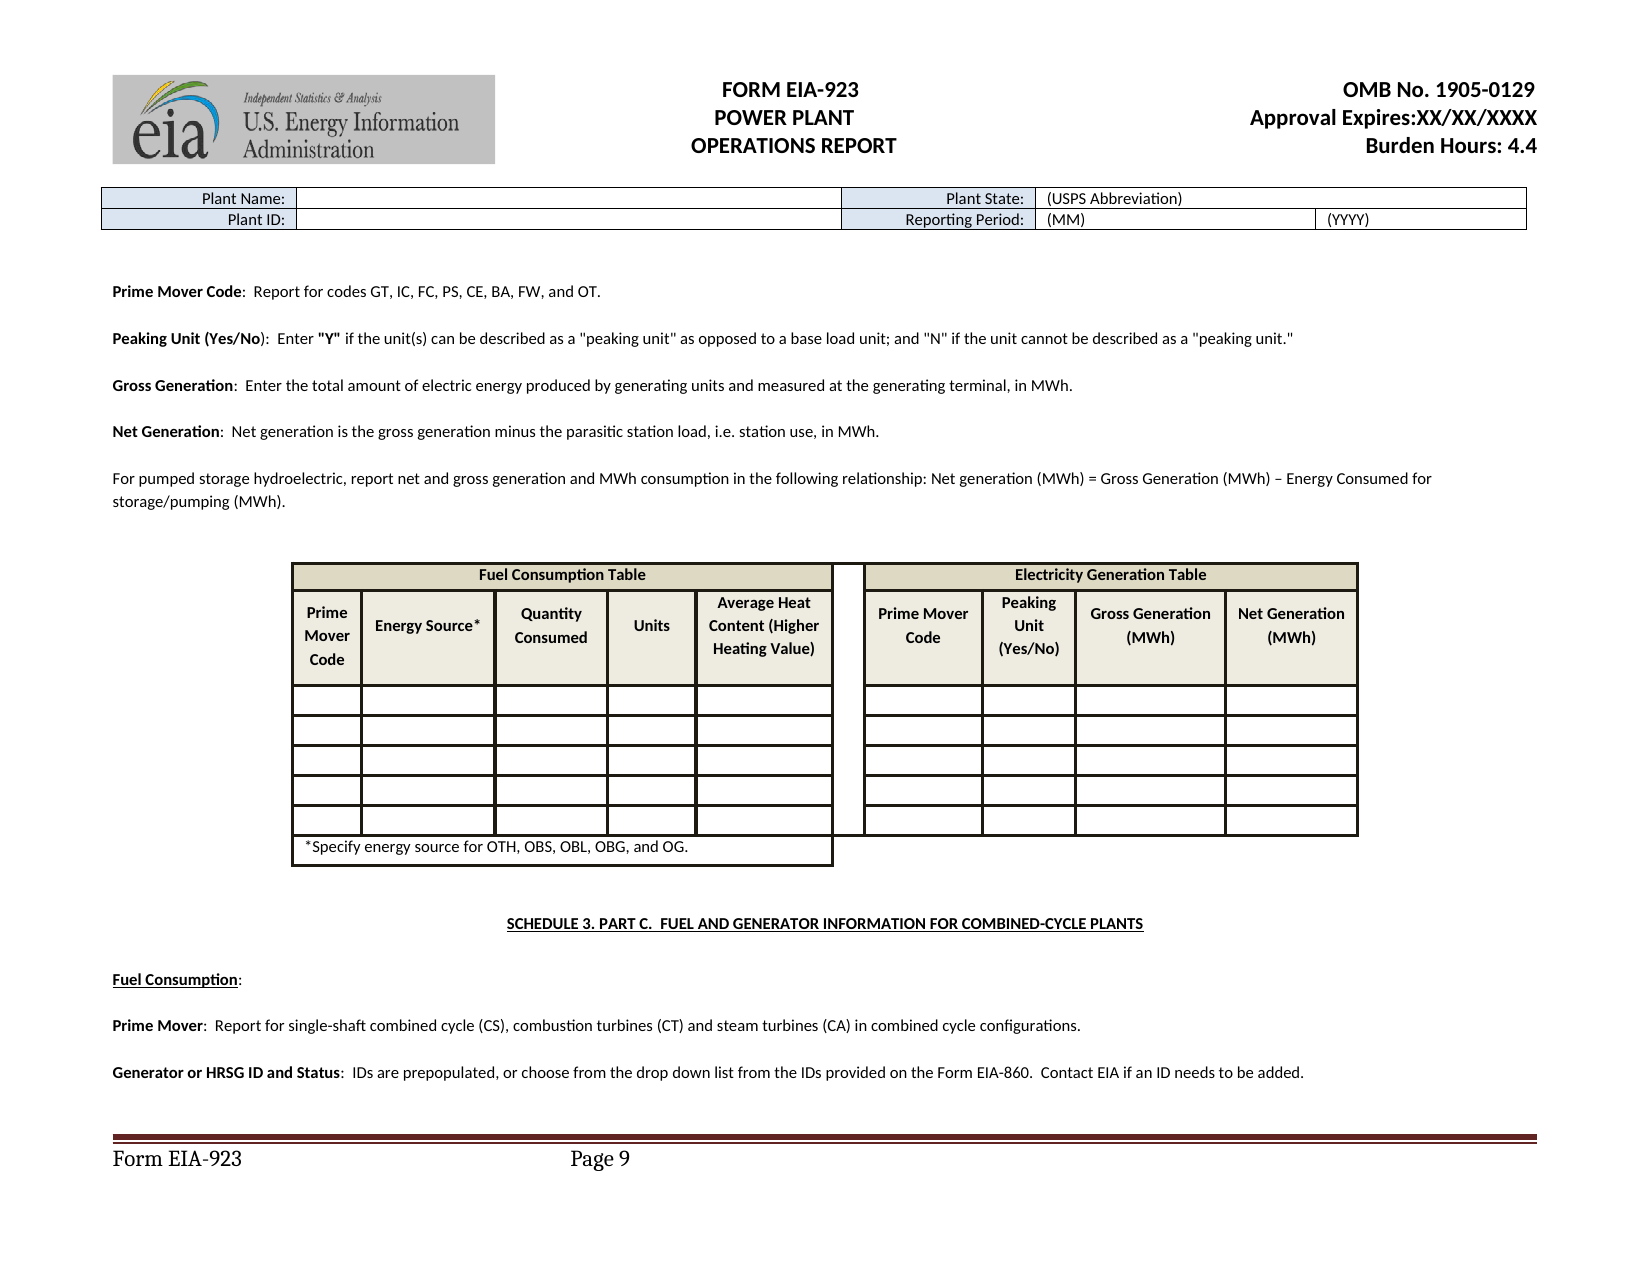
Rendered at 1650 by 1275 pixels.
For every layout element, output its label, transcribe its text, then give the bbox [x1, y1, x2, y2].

table_cell [497, 747, 606, 774]
text Prime Mover Code: Report for codes GT, IC, FC, PS, CE, BA, FW, and OT. [112, 282, 1537, 302]
table_cell [984, 717, 1074, 744]
table_cell [866, 717, 981, 744]
table_cell [363, 807, 493, 834]
table_cell [698, 807, 831, 834]
table_cell [1227, 717, 1356, 744]
text Generator or HRSG ID and Status: IDs are prepopulated, or choose from the drop down list from the IDs provided on the Form EIA-860. Contact EIA if an ID needs to be added. [112, 1062, 1537, 1083]
table_cell [294, 717, 360, 744]
table_cell Energy Source* [363, 592, 493, 684]
table_cell [1227, 747, 1356, 774]
table_cell [866, 687, 981, 714]
table_cell [1227, 687, 1356, 714]
table_cell [497, 807, 606, 834]
table_cell [698, 777, 831, 804]
table_cell [609, 717, 694, 744]
table_cell [698, 687, 831, 714]
table_cell [866, 747, 981, 774]
table_cell *Specify energy source for OTH, OBS, OBL, OBG, and OG. [294, 837, 831, 864]
text For pumped storage hydroelectric, report net and gross generation and MWh consumption in the following relationship: Net generation (MWh) = Gross Generation (MWh) – Energy Consumed for storage/pumping (MWh). [112, 468, 1537, 512]
table_cell [1077, 687, 1224, 714]
table_cell [698, 747, 831, 774]
table_cell [497, 717, 606, 744]
table_cell Prime Mover Code [294, 592, 360, 684]
table_cell [1077, 777, 1224, 804]
table_cell Peaking Unit (Yes/No) [984, 592, 1074, 684]
table_cell [984, 747, 1074, 774]
table_cell [497, 687, 606, 714]
table_cell [294, 777, 360, 804]
table_cell Average Heat Content (Higher Heating Value) [698, 592, 831, 684]
text Net Generation: Net generation is the gross generation minus the parasitic station load, i.e. station use, in MWh. [112, 422, 1537, 442]
table_cell [1227, 777, 1356, 804]
text SCHEDULE 3. PART C. FUEL AND GENERATOR INFORMATION FOR COMBINED-CYCLE PLANTS [112, 913, 1537, 934]
table_cell [698, 717, 831, 744]
table_cell [294, 807, 360, 834]
text Peaking Unit (Yes/No): Enter "Y" if the unit(s) can be described as a "peaking unit" as opposed to a base load unit; and "N" if the unit cannot be described as a "peaking unit." [112, 328, 1537, 348]
table_cell [294, 747, 360, 774]
table_cell [363, 777, 493, 804]
table_cell [363, 747, 493, 774]
table_cell [866, 807, 981, 834]
table_cell [497, 777, 606, 804]
table_cell Prime Mover Code [866, 592, 981, 684]
picture [123, 74, 469, 164]
table_header Fuel Consumption Table [294, 565, 831, 589]
table_cell Quantity Consumed [497, 592, 606, 684]
table_cell [866, 777, 981, 804]
table_cell [609, 777, 694, 804]
table_cell Gross Generation (MWh) [1077, 592, 1224, 684]
table_cell [984, 807, 1074, 834]
table_cell [984, 777, 1074, 804]
table_header [834, 565, 863, 834]
table_cell [609, 747, 694, 774]
table_cell Units [609, 592, 694, 684]
text Fuel Consumption: [112, 969, 1537, 989]
text Prime Mover: Report for single-shaft combined cycle (CS), combustion turbines (CT) and steam turbines (CA) in combined cycle configurations. [112, 1016, 1537, 1036]
text Gross Generation: Enter the total amount of electric energy produced by generating units and measured at the generating terminal, in MWh. [112, 375, 1537, 395]
table_cell [1077, 717, 1224, 744]
table_cell Net Generation (MWh) [1227, 592, 1356, 684]
table_cell [294, 687, 360, 714]
table_header Electricity Generation Table [866, 565, 1356, 589]
table_cell [363, 687, 493, 714]
table_cell [609, 687, 694, 714]
table_cell [984, 687, 1074, 714]
table_cell [1077, 747, 1224, 774]
table_cell [1227, 807, 1356, 834]
table_cell [1077, 807, 1224, 834]
table_cell [363, 717, 493, 744]
table_cell [609, 807, 694, 834]
